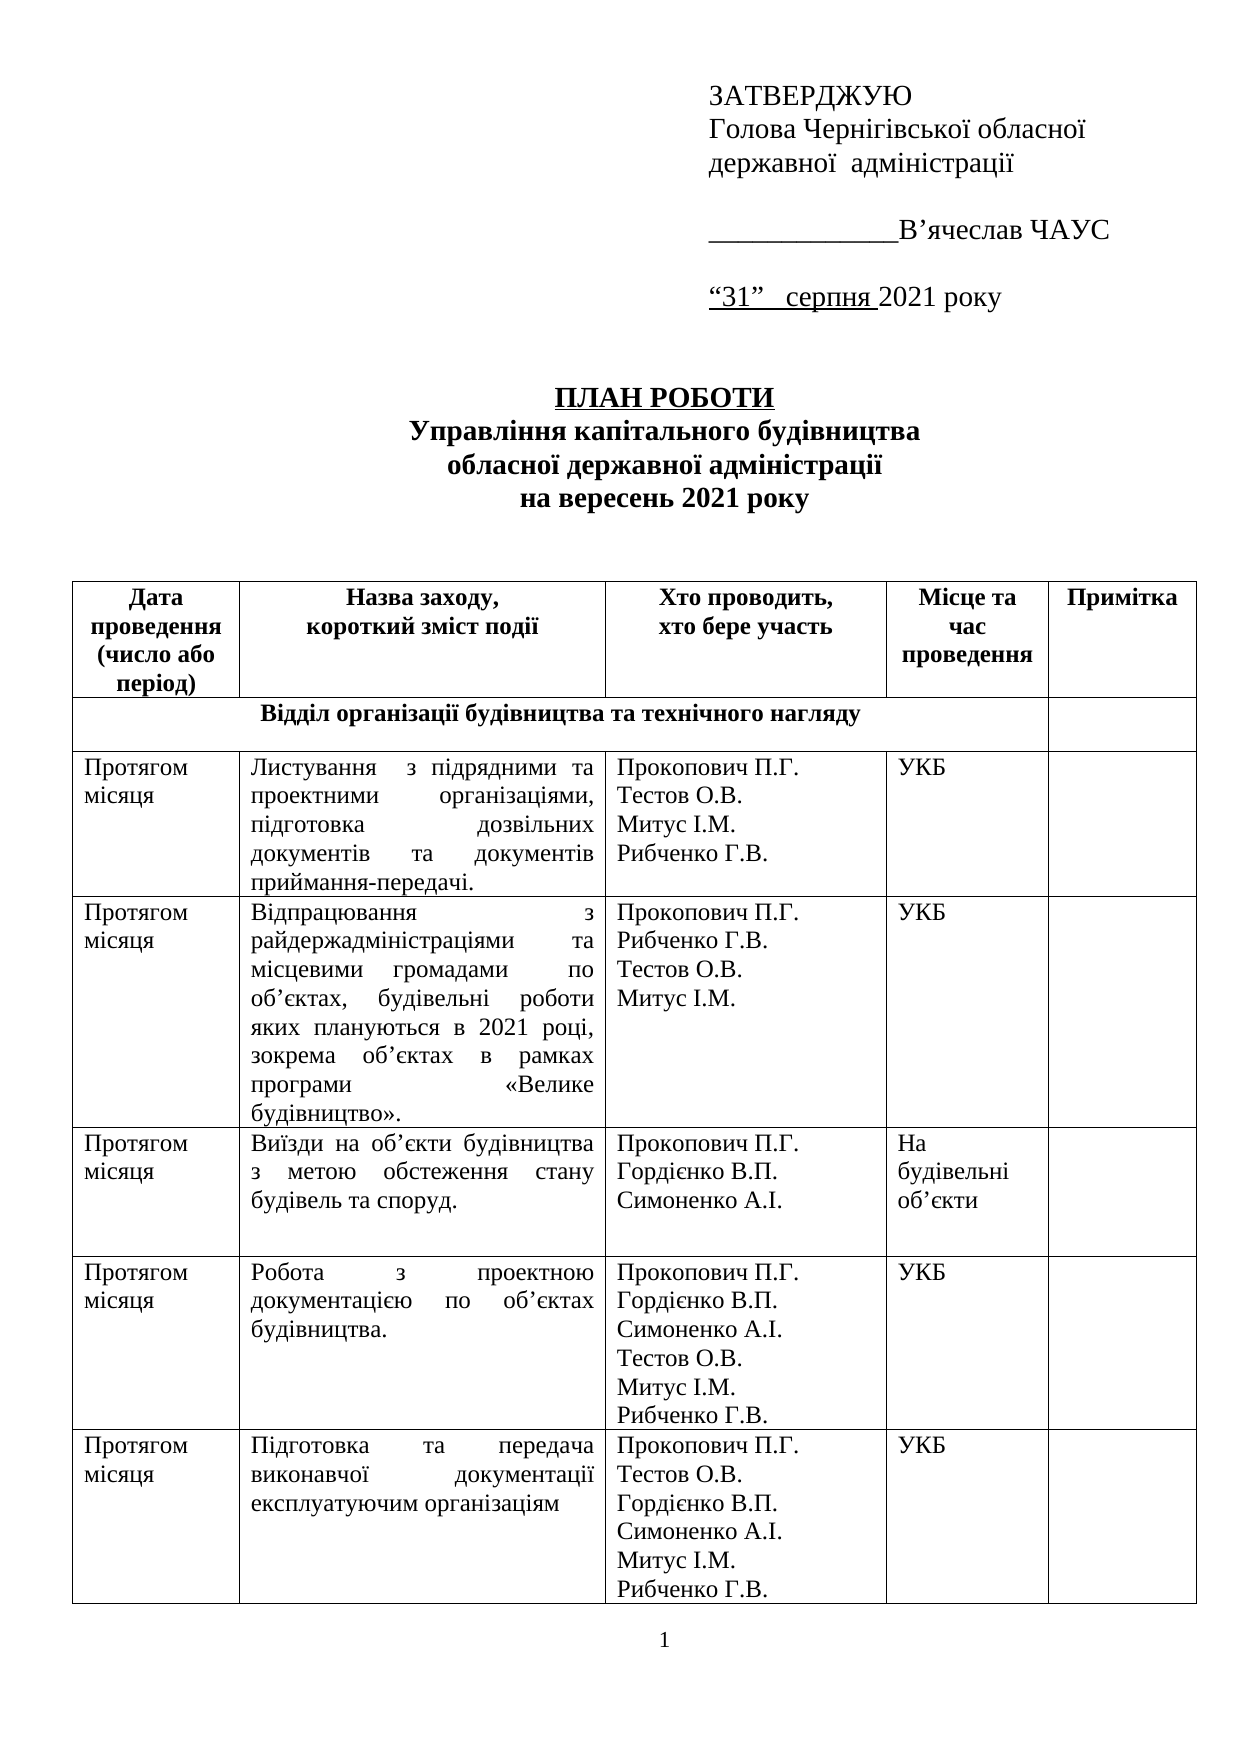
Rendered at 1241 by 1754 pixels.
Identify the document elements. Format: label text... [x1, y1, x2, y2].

text на вересень 2021 року [177, 480, 1152, 514]
text Управління капітального будівництва [177, 413, 1152, 447]
text ЗАТВЕРДЖУЮ Голова Чернігівської обласної державної адміністрації [709, 78, 1152, 178]
text _____________В’ячеслав ЧАУС [635, 212, 1152, 246]
text ПЛАН РОБОТИ [177, 380, 1152, 413]
table_cell Прокопович П.Г. Тестов О.В. Гордієнко В.П. Симоненко А.І. Митус І.М. Рибченко Г.В. [606, 1430, 886, 1603]
table_cell Протягом місяця [73, 1430, 239, 1603]
table_cell Протягом місяця [73, 752, 239, 896]
table_header Назва заходу, короткий зміст події [240, 582, 605, 697]
table_cell Прокопович П.Г. Рибченко Г.В. Тестов О.В. Митус І.М. [606, 897, 886, 1127]
table_header Дата проведення (число або період) [73, 582, 239, 697]
table_cell [1049, 1128, 1196, 1256]
table_cell [1049, 1430, 1196, 1603]
table_header Примітка [1049, 582, 1196, 697]
table_cell Відділ організації будівництва та технічного нагляду [73, 698, 1048, 751]
table_cell УКБ [887, 752, 1048, 896]
table_cell [1049, 897, 1196, 1127]
table_cell [1049, 698, 1196, 751]
table_cell [1049, 752, 1196, 896]
table_cell Відпрацювання з райдержадміністраціями та місцевими громадами по об’єктах, будівельні роботи яких плануються в 2021 році, зокрема об’єктах в рамках програми «Велике будівництво». [240, 897, 605, 1127]
table_cell УКБ [887, 897, 1048, 1127]
table_cell На будівельні об’єкти [887, 1128, 1048, 1256]
text обласної державної адміністрації [177, 447, 1152, 480]
table_cell Листування з підрядними та проектними організаціями, підготовка дозвільних документів та документів приймання-передачі. [240, 752, 605, 896]
table_header Хто проводить, хто бере участь [606, 582, 886, 697]
text “31” серпня 2021 року [693, 279, 1152, 313]
table_cell Підготовка та передача виконавчої документації експлуатуючим організаціям [240, 1430, 605, 1603]
table_header Місце та час проведення [887, 582, 1048, 697]
table_cell Протягом місяця [73, 897, 239, 1127]
table_cell [1049, 1257, 1196, 1429]
table_cell УКБ [887, 1257, 1048, 1429]
table_cell Прокопович П.Г. Гордієнко В.П. Симоненко А.І. [606, 1128, 886, 1256]
table_cell Виїзди на об’єкти будівництва з метою обстеження стану будівель та споруд. [240, 1128, 605, 1256]
table_cell Протягом місяця [73, 1128, 239, 1256]
table_cell УКБ [887, 1430, 1048, 1603]
table_cell Прокопович П.Г. Гордієнко В.П. Симоненко А.І. Тестов О.В. Митус І.М. Рибченко Г.В. [606, 1257, 886, 1429]
table_cell Прокопович П.Г. Тестов О.В. Митус І.М. Рибченко Г.В. [606, 752, 886, 896]
table_cell Протягом місяця [73, 1257, 239, 1429]
table_cell Робота з проектною документацією по об’єктах будівництва. [240, 1257, 605, 1429]
